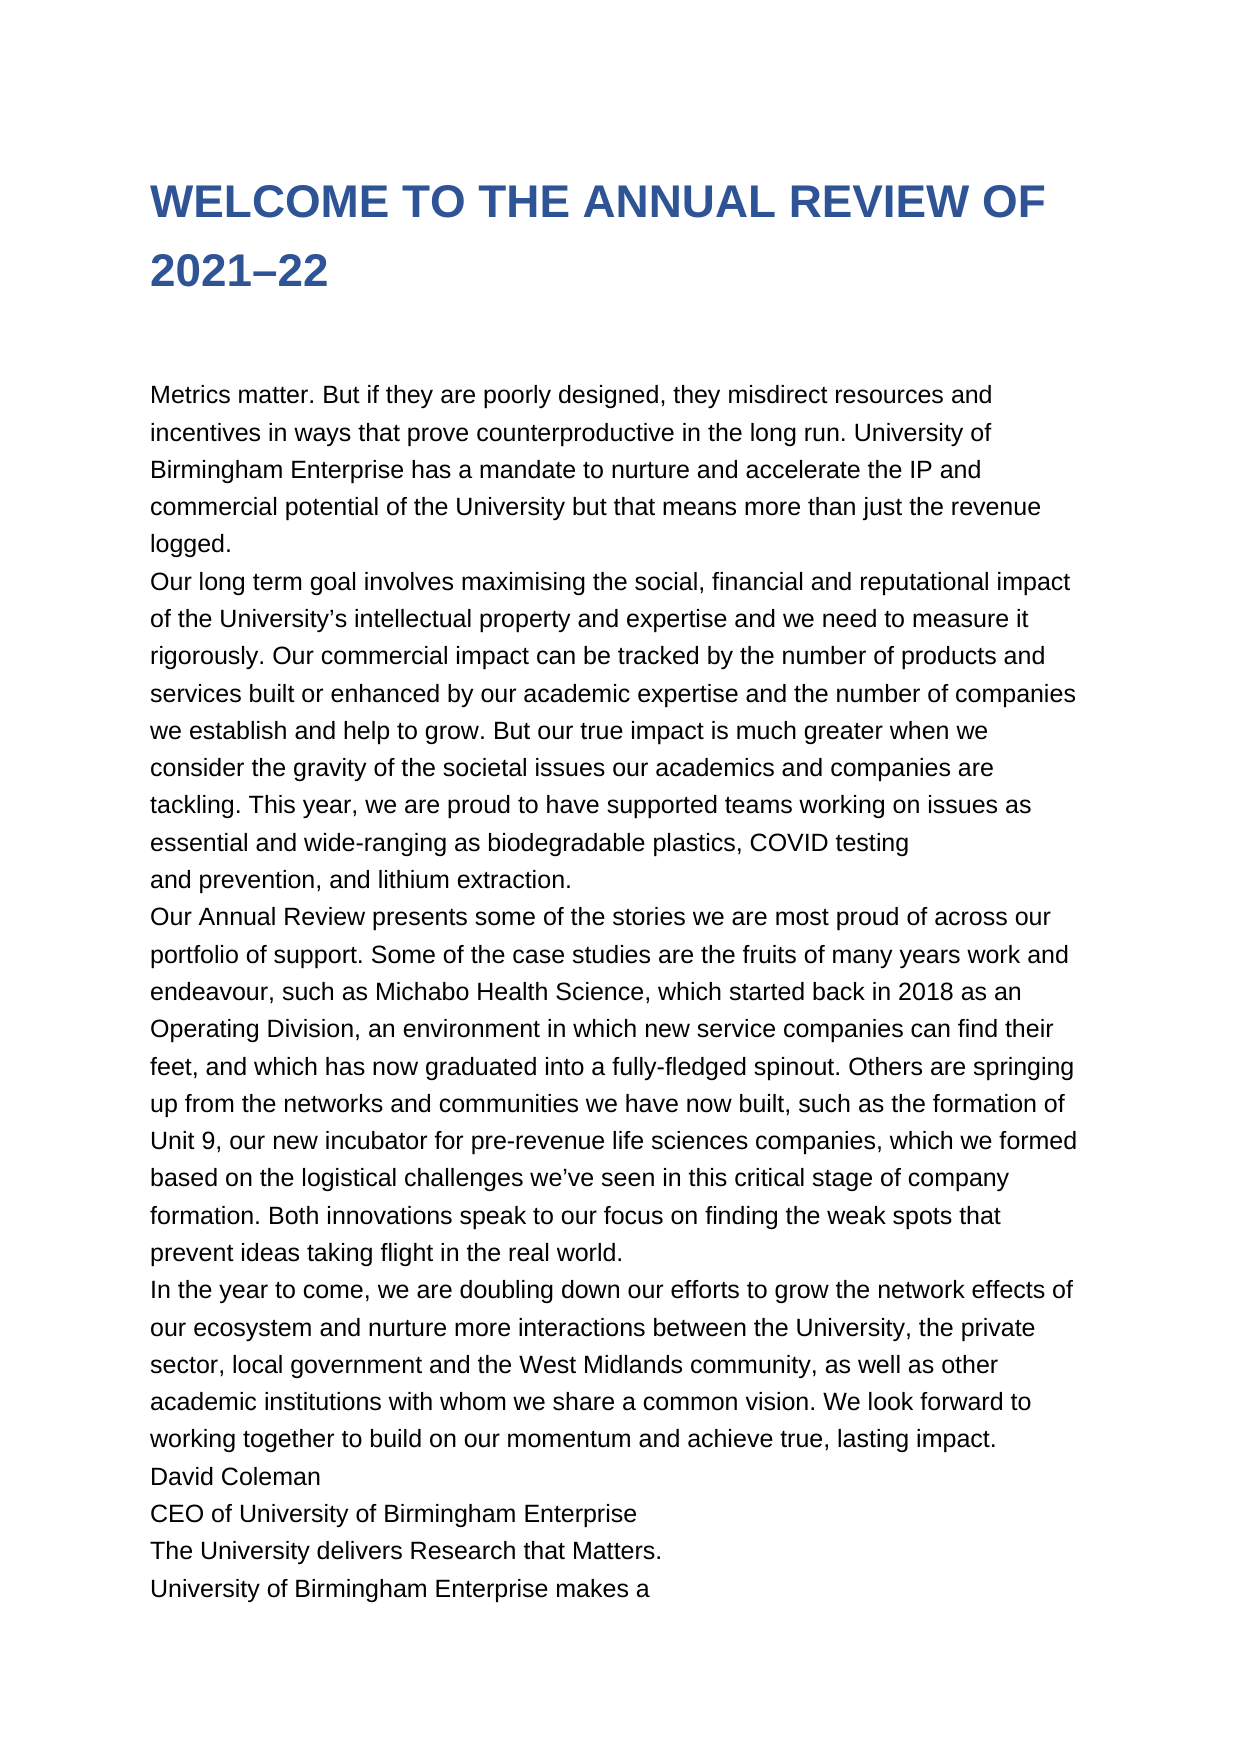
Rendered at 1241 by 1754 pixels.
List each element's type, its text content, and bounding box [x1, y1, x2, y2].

text In the year to come, we are doubling down our efforts to grow the network effects of our ecosystem and nurture more interactions between the University, the private sector, local government and the West Midlands community, as well as other academic institutions with whom we share a common vision. We look forward to working together to build on our momentum and achieve true, lasting impact. [150, 1275, 1090, 1453]
subtitle WELCOME TO THE ANNUAL REVIEW OF 2021–22 [150, 175, 1090, 364]
text David Coleman [150, 1462, 1090, 1491]
text Our Annual Review presents some of the stories we are most proud of across our portfolio of support. Some of the case studies are the fruits of many years work and endeavour, such as Michabo Health Science, which started back in 2018 as an Operating Division, an environment in which new service companies can find their feet, and which has now graduated into a fully-fledged spinout. Others are springing up from the networks and communities we have now built, such as the formation of Unit 9, our new incubator for pre-revenue life sciences companies, which we formed based on the logistical challenges we’ve seen in this critical stage of company formation. Both innovations speak to our focus on finding the weak spots that prevent ideas taking flight in the real world. [150, 902, 1090, 1267]
text CEO of University of Birmingham Enterprise [150, 1499, 1090, 1528]
text Metrics matter. But if they are poorly designed, they misdirect resources and incentives in ways that prove counterproductive in the long run. University of Birmingham Enterprise has a mandate to nurture and accelerate the IP and commercial potential of the University but that means more than just the revenue logged. [150, 380, 1090, 558]
text The University delivers Research that Matters. [150, 1536, 1090, 1565]
text Our long term goal involves maximising the social, financial and reputational impact of the University’s intellectual property and expertise and we need to measure it rigorously. Our commercial impact can be tracked by the number of products and services built or enhanced by our academic expertise and the number of companies we establish and help to grow. But our true impact is much greater when we consider the gravity of the societal issues our academics and companies are tackling. This year, we are proud to have supported teams working on issues as essential and wide-ranging as biodegradable plastics, COVID testing [150, 567, 1090, 857]
text University of Birmingham Enterprise makes a [150, 1574, 1090, 1602]
text and prevention, and lithium extraction. [150, 865, 1090, 894]
